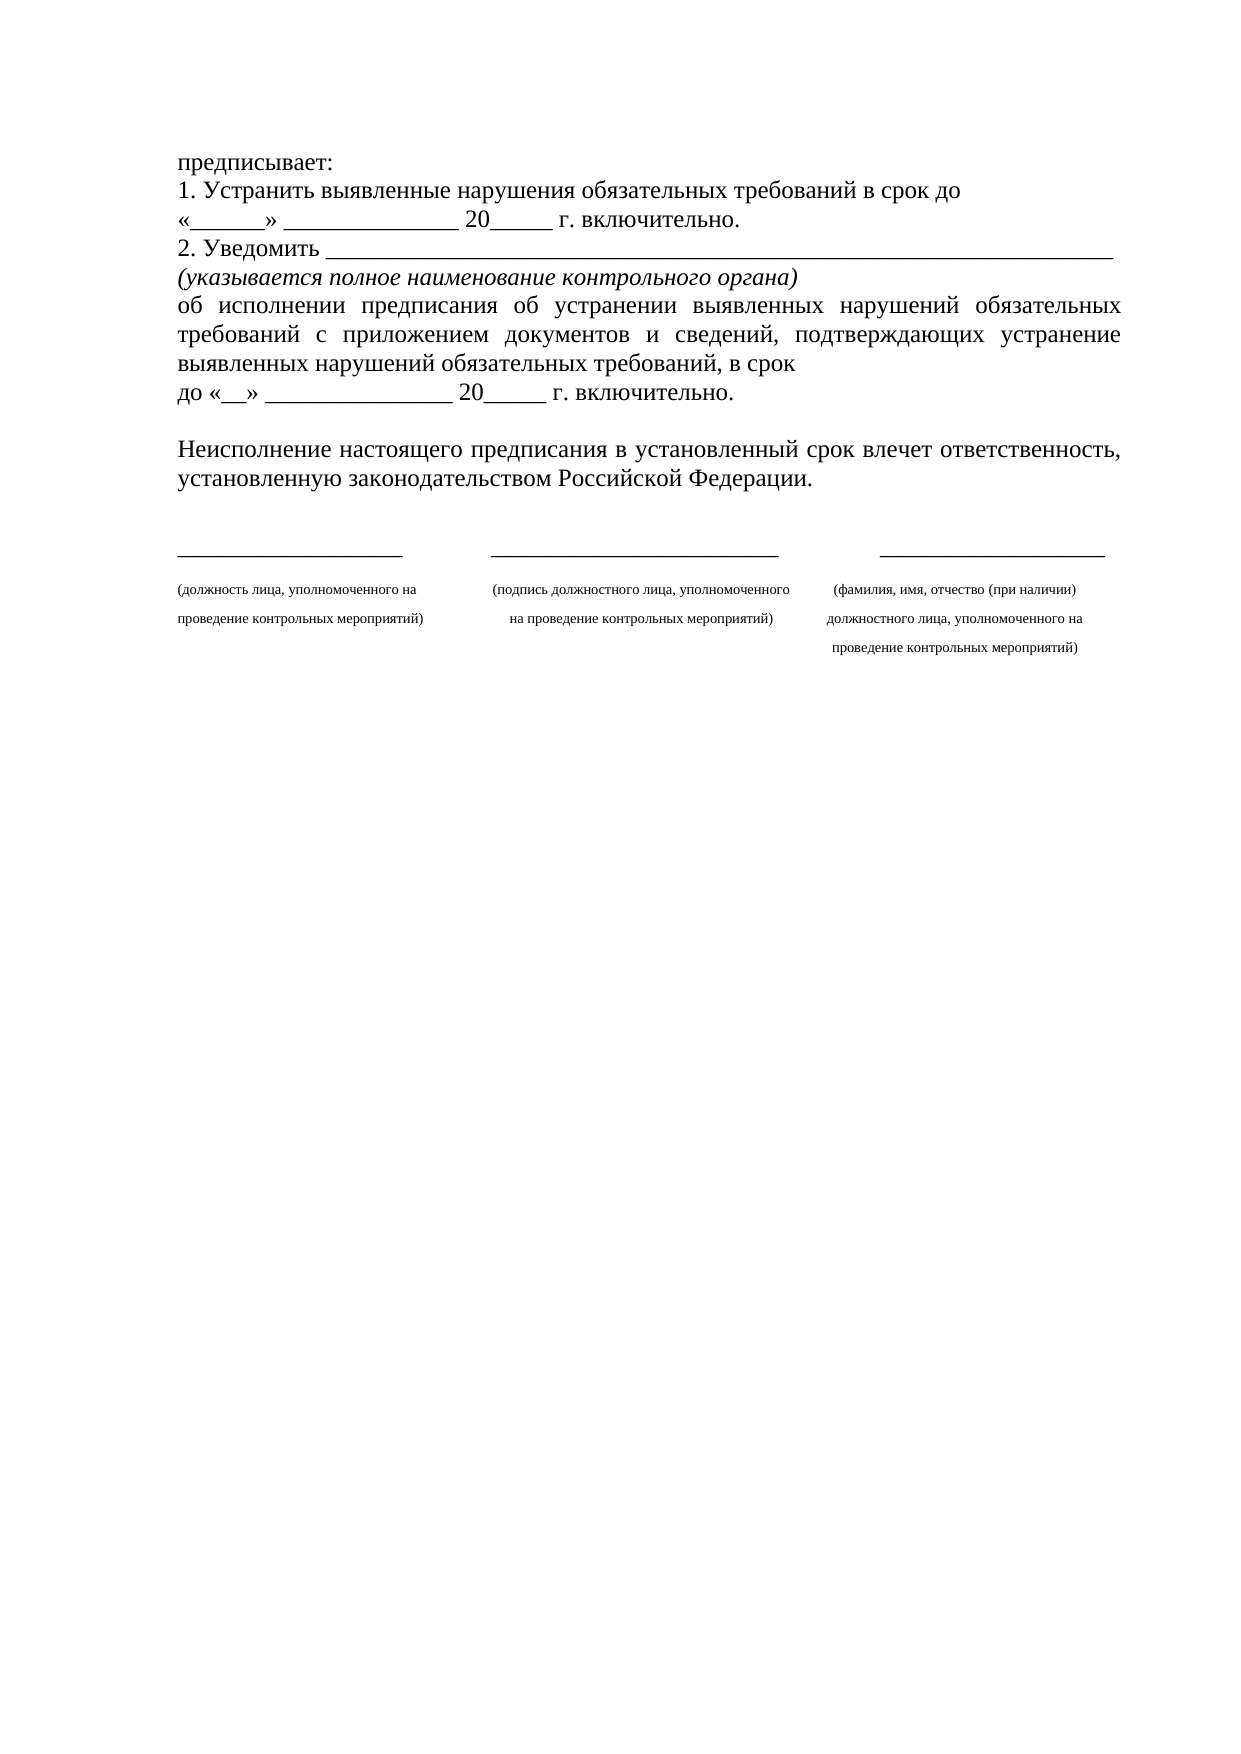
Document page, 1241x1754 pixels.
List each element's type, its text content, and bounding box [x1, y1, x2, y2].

text Неисполнение настоящего предписания в установленный срок влечет ответственность, установленную законодательством Российской Федерации. [177, 434, 1122, 492]
text (указывается полное наименование контрольного органа) [177, 262, 1122, 291]
table_header __________________ [798, 521, 1111, 571]
text до «__» _______________ 20_____ г. включительно. [177, 377, 1122, 406]
table_cell (подпись должностного лица, уполномоченного на проведение контрольных мероприятий) [484, 571, 798, 678]
table_cell (должность лица, уполномоченного на проведение контрольных мероприятий) [171, 571, 484, 678]
table_header __________________ [171, 521, 484, 571]
text 2. Уведомить _______________________________________________________________ [177, 233, 1122, 262]
text «______» ______________ 20_____ г. включительно. [177, 204, 1122, 233]
table_header _______________________ [484, 521, 798, 571]
table_cell (фамилия, имя, отчество (при наличии) должностного лица, уполномоченного на проведение контрольных мероприятий) [798, 571, 1111, 678]
text предписывает: [177, 147, 1122, 176]
text 1. Устранить выявленные нарушения обязательных требований в срок до [177, 176, 1122, 204]
text об исполнении предписания об устранении выявленных нарушений обязательных требований с приложением документов и сведений, подтверждающих устранение выявленных нарушений обязательных требований, в срок [177, 291, 1122, 377]
